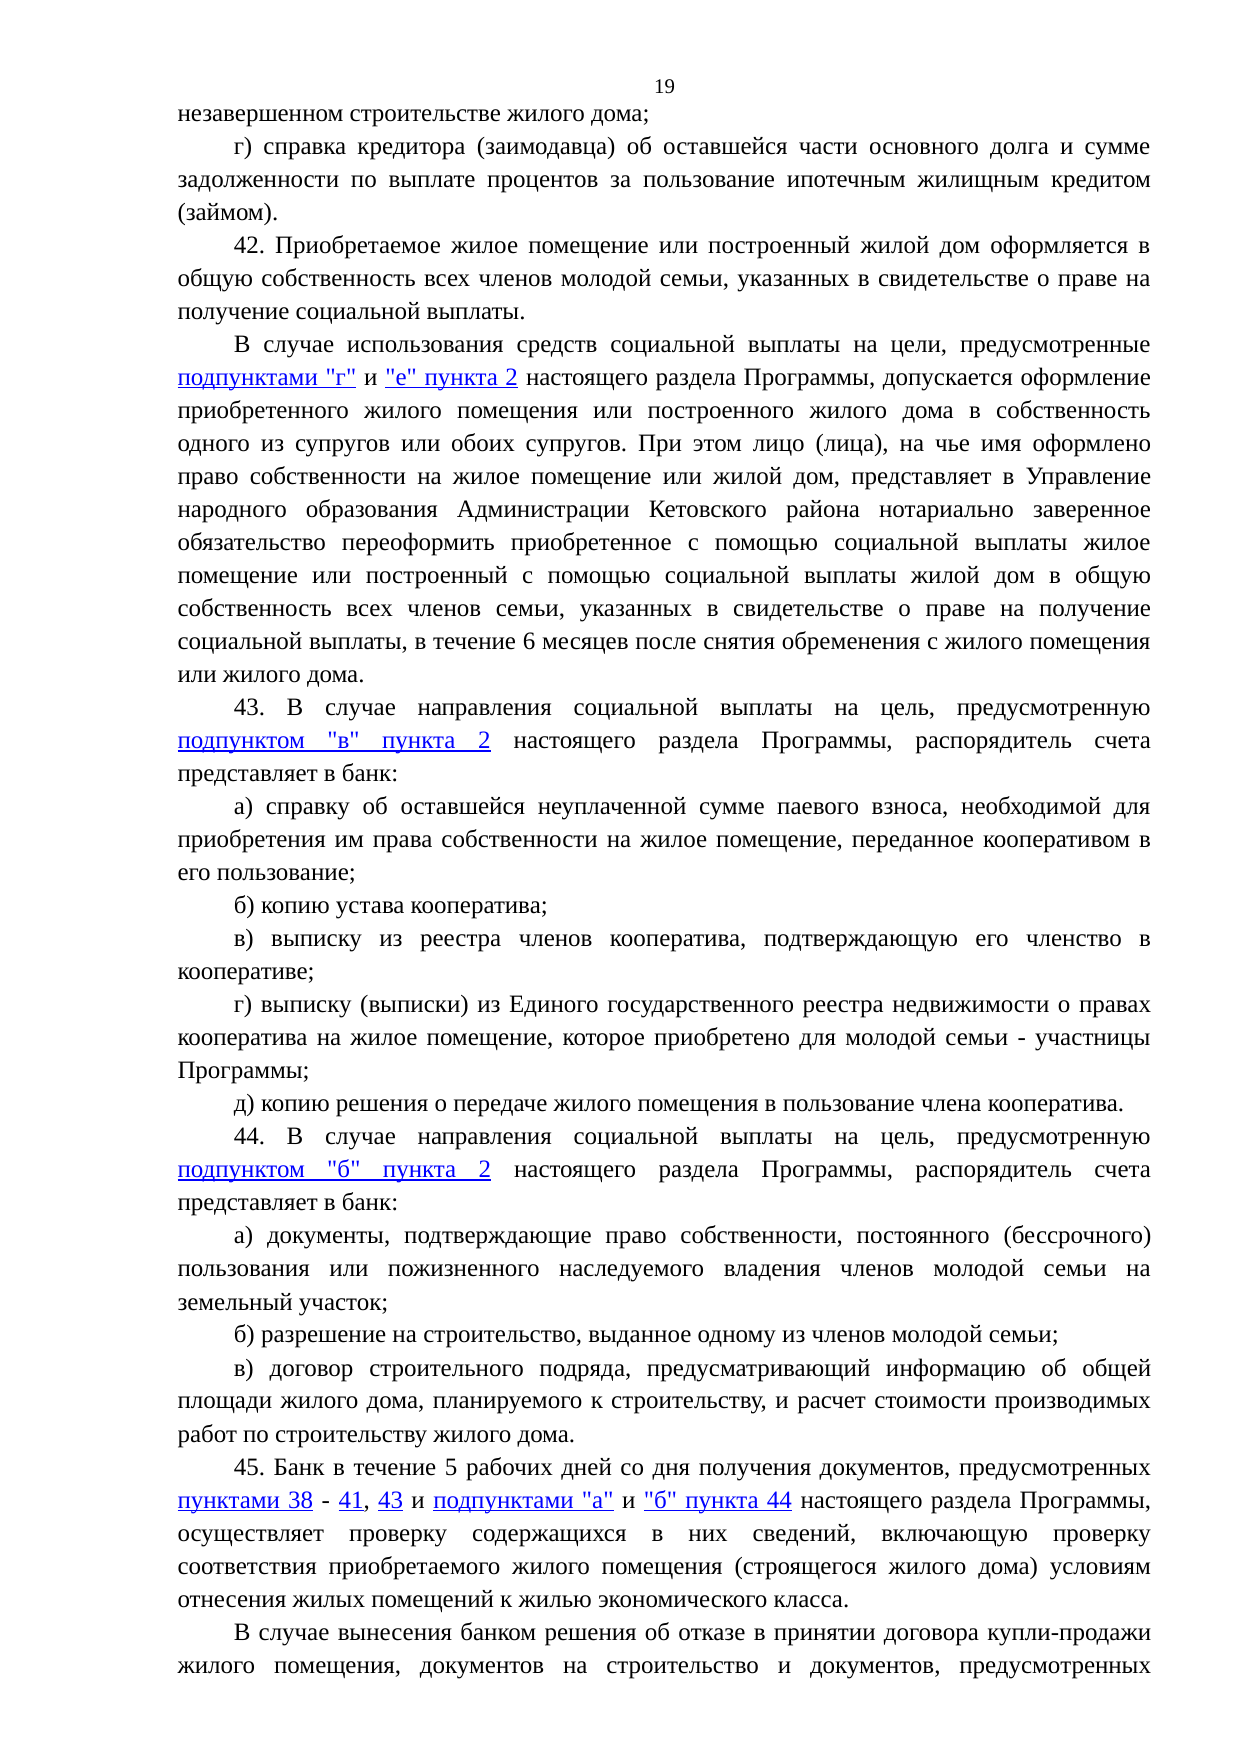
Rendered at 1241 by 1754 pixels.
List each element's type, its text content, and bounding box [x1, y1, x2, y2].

text В случае использования средств социальной выплаты на цели, предусмотренные подпунктами "г" и "е" пункта 2 настоящего раздела Программы, допускается оформление приобретенного жилого помещения или построенного жилого дома в собственность одного из супругов или обоих супругов. При этом лицо (лица), на чье имя оформлено право собственности на жилое помещение или жилой дом, представляет в Управление народного образования Администрации Кетовского района нотариально заверенное обязательство переоформить приобретенное с помощью социальной выплаты жилое помещение или построенный с помощью социальной выплаты жилой дом в общую собственность всех членов семьи, указанных в свидетельстве о праве на получение социальной выплаты, в течение 6 месяцев после снятия обременения с жилого помещения или жилого дома. [177, 329, 1152, 688]
text а) справку об оставшейся неуплаченной сумме паевого взноса, необходимой для приобретения им права собственности на жилое помещение, переданное кооперативом в его пользование; [177, 791, 1152, 886]
text в) выписку из реестра членов кооператива, подтверждающую его членство в кооперативе; [177, 923, 1152, 985]
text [177, 1617, 1152, 1678]
text б) копию устава кооператива; [177, 890, 1152, 919]
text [177, 98, 1152, 127]
text 43. В случае направления социальной выплаты на цель, предусмотренную подпунктом "в" пункта 2 настоящего раздела Программы, распорядитель счета представляет в банк: [177, 692, 1152, 787]
text в) договор строительного подряда, предусматривающий информацию об общей площади жилого дома, планируемого к строительству, и расчет стоимости производимых работ по строительству жилого дома. [177, 1353, 1152, 1447]
text 42. Приобретаемое жилое помещение или построенный жилой дом оформляется в общую собственность всех членов молодой семьи, указанных в свидетельстве о праве на получение социальной выплаты. [177, 230, 1152, 325]
text 45. Банк в течение 5 рабочих дней со дня получения документов, предусмотренных пунктами 38 - 41, 43 и подпунктами "а" и "б" пункта 44 настоящего раздела Программы, осуществляет проверку содержащихся в них сведений, включающую проверку соответствия приобретаемого жилого помещения (строящегося жилого дома) условиям отнесения жилых помещений к жилью экономического класса. [177, 1452, 1152, 1612]
text б) разрешение на строительство, выданное одному из членов молодой семьи; [177, 1319, 1152, 1348]
text г) справка кредитора (заимодавца) об оставшейся части основного долга и сумме задолженности по выплате процентов за пользование ипотечным жилищным кредитом (займом). [177, 131, 1152, 226]
text г) выписку (выписки) из Единого государственного реестра недвижимости о правах кооператива на жилое помещение, которое приобретено для молодой семьи - участницы Программы; [177, 989, 1152, 1084]
text 44. В случае направления социальной выплаты на цель, предусмотренную подпунктом "б" пункта 2 настоящего раздела Программы, распорядитель счета представляет в банк: [177, 1121, 1152, 1216]
text д) копию решения о передаче жилого помещения в пользование члена кооператива. [177, 1088, 1152, 1117]
text а) документы, подтверждающие право собственности, постоянного (бессрочного) пользования или пожизненного наследуемого владения членов молодой семьи на земельный участок; [177, 1221, 1152, 1315]
